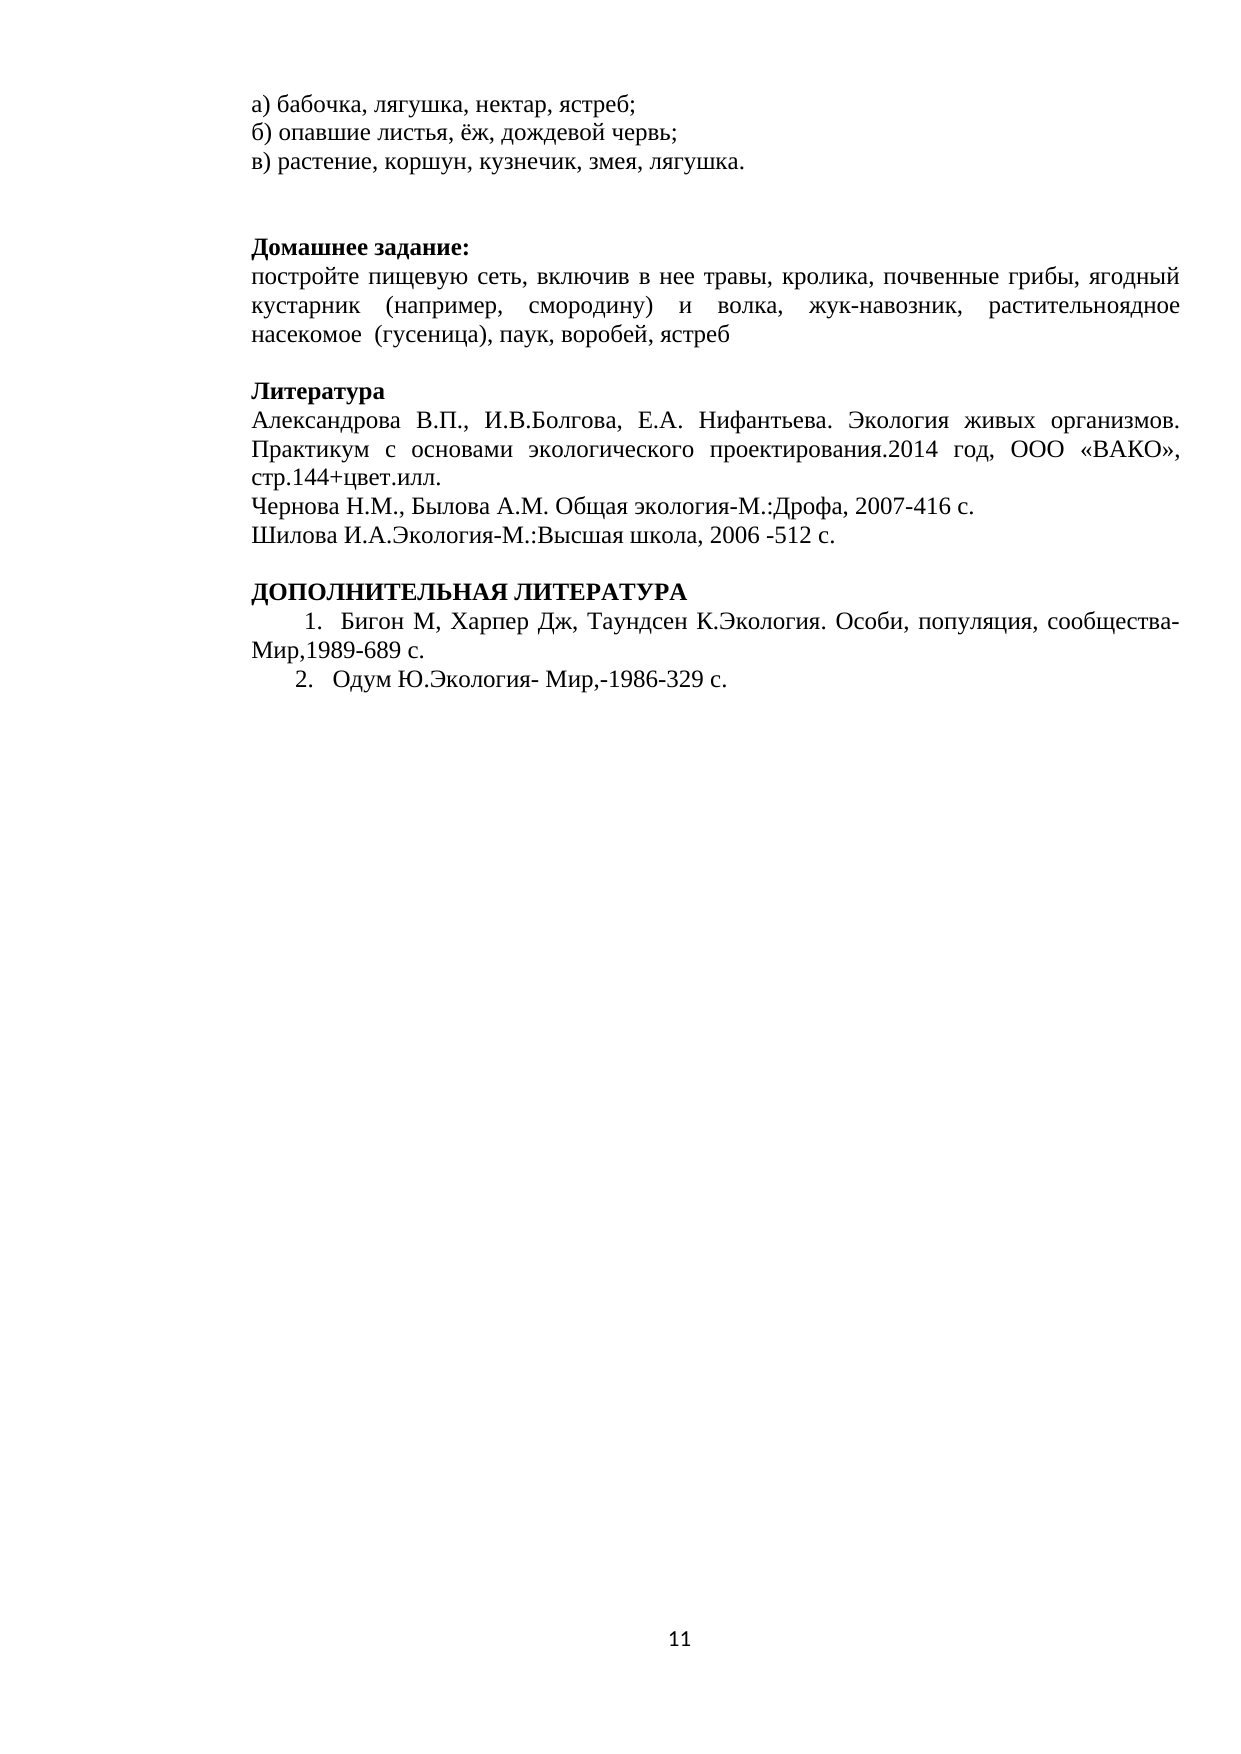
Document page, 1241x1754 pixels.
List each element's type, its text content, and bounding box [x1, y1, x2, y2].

text Литература [251, 376, 1181, 405]
text 1. Бигон М, Харпер Дж, Таундсен К.Экология. Особи, популяция, сообщества-Мир,1989-689 с. [251, 606, 1181, 664]
text постройте пищевую сеть, включив в нее травы, кролика, почвенные грибы, ягодный кустарник (например, смородину) и волка, жук-навозник, растительноядное насекомое (гусеница), паук, воробей, ястреб [251, 261, 1181, 347]
text б) опавшие листья, ёж, дождевой червь; [251, 117, 1181, 146]
text а) бабочка, лягушка, нектар, ястреб; [251, 89, 1181, 117]
text Домашнее задание: [251, 232, 1181, 261]
text Чернова Н.М., Былова А.М. Общая экология-М.:Дрофа, 2007-416 с. [251, 491, 1181, 520]
text Шилова И.А.Экология-М.:Высшая школа, 2006 -512 с. [251, 520, 1181, 549]
text в) растение, коршун, кузнечик, змея, лягушка. [251, 146, 1181, 175]
text 2. Одум Ю.Экология- Мир,-1986-329 с. [251, 664, 1181, 692]
text ДОПОЛНИТЕЛЬНАЯ ЛИТЕРАТУРА [251, 577, 1181, 606]
text Александрова В.П., И.В.Болгова, Е.А. Нифантьева. Экология живых организмов. Практикум с основами экологического проектирования.2014 год, ООО «ВАКО», стр.144+цвет.илл. [251, 405, 1181, 491]
